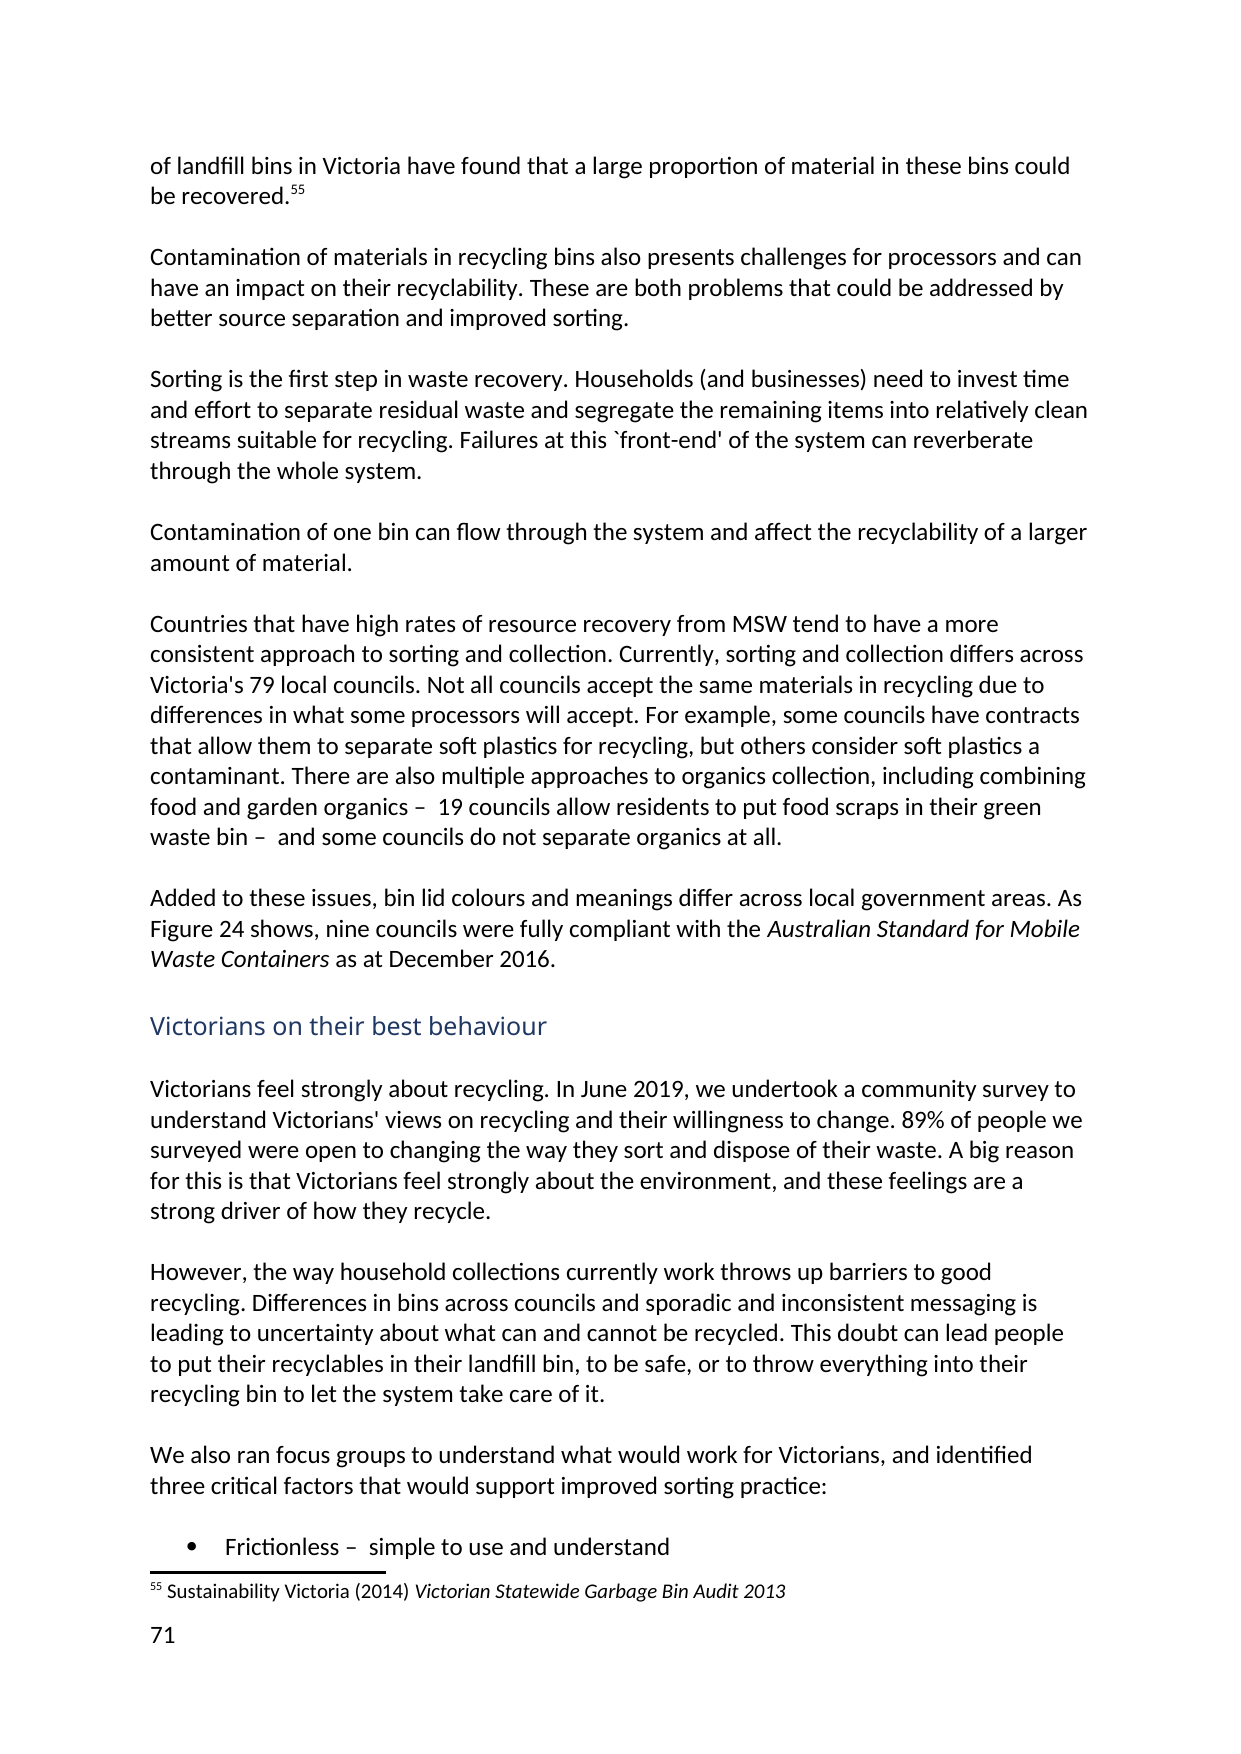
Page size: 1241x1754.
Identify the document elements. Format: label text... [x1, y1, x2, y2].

text Countries that have high rates of resource recovery from MSW tend to have a more consistent approach to sorting and collection. Currently, sorting and collection differs across Victoria's 79 local councils. Not all councils accept the same materials in recycling due to differences in what some processors will accept. For example, some councils have contracts that allow them to separate soft plastics for recycling, but others consider soft plastics a contaminant. There are also multiple approaches to organics collection, including combining food and garden organics – 19 councils allow residents to put food scraps in their green waste bin – and some councils do not separate organics at all. [150, 608, 1090, 852]
text Sorting is the first step in waste recovery. Households (and businesses) need to invest time and effort to separate residual waste and segregate the remaining items into relatively clean streams suitable for recycling. Failures at this `front-end' of the system can reverberate through the whole system. [150, 364, 1090, 486]
text Contamination of one bin can flow through the system and affect the recyclability of a larger amount of material. [150, 516, 1090, 577]
text Contamination of materials in recycling bins also presents challenges for processors and can have an impact on their recyclability. These are both problems that could be addressed by better source separation and improved sorting. [150, 242, 1090, 333]
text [150, 150, 1090, 211]
subtitle Victorians on their best behaviour [150, 1009, 1090, 1043]
text Added to these issues, bin lid colours and meanings differ across local government areas. As Figure 24 shows, nine councils were fully compliant with the Australian Standard for Mobile Waste Containers as at December 2016. [150, 882, 1090, 974]
list Frictionless – simple to use and understand [187, 1531, 1090, 1562]
text Victorians feel strongly about recycling. In June 2019, we undertook a community survey to understand Victorians' views on recycling and their willingness to change. 89% of people we surveyed were open to changing the way they sort and dispose of their waste. A big reason for this is that Victorians feel strongly about the environment, and these feelings are a strong driver of how they recycle. [150, 1073, 1090, 1226]
text However, the way household collections currently work throws up barriers to good recycling. Differences in bins across councils and sporadic and inconsistent messaging is leading to uncertainty about what can and cannot be recycled. This doubt can lead people to put their recyclables in their landfill bin, to be safe, or to throw everything into their recycling bin to let the system take care of it. [150, 1256, 1090, 1409]
text We also ran focus groups to understand what would work for Victorians, and identified three critical factors that would support improved sorting practice: [150, 1439, 1090, 1501]
